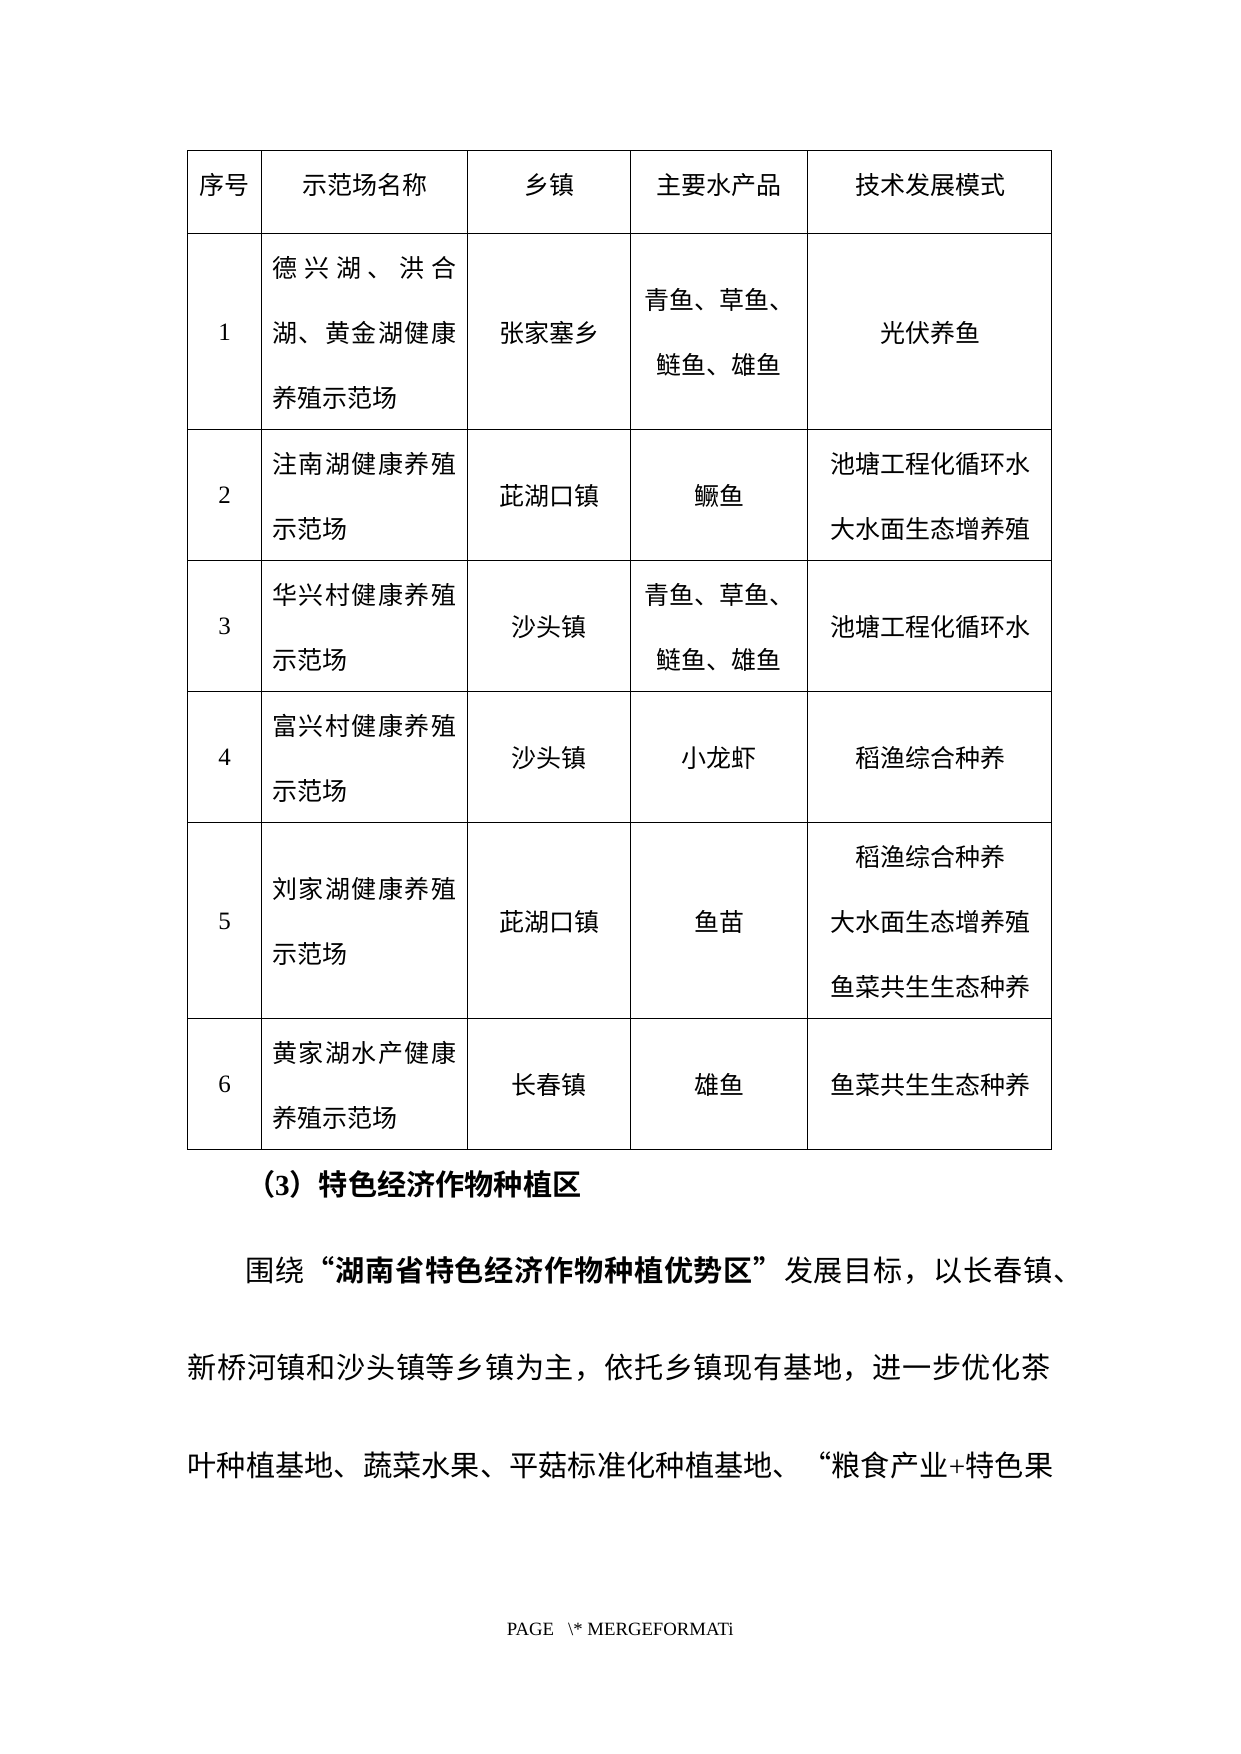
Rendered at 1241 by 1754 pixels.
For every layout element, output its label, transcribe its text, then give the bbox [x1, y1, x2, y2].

table_cell 长春镇 [468, 1019, 630, 1149]
table_cell 3 [188, 561, 261, 691]
table_cell 刘家湖健康养殖示范场 [262, 823, 467, 1018]
table_cell 沙头镇 [468, 692, 630, 822]
table_cell 小龙虾 [631, 692, 807, 822]
table_cell 鱼菜共生生态种养 [808, 1019, 1051, 1149]
table_header 乡镇 [468, 151, 630, 233]
table_cell 富兴村健康养殖示范场 [262, 692, 467, 822]
table_cell 6 [188, 1019, 261, 1149]
table_cell 黄家湖水产健康养殖示范场 [262, 1019, 467, 1149]
table_cell 德兴湖、洪合湖、黄金湖健康养殖示范场 [262, 234, 467, 429]
table_cell 茈湖口镇 [468, 823, 630, 1018]
table_header 序号 [188, 151, 261, 233]
table_cell 稻渔综合种养 大水面生态增养殖 鱼菜共生生态种养 [808, 823, 1051, 1018]
table_cell 注南湖健康养殖示范场 [262, 430, 467, 560]
table_cell 稻渔综合种养 [808, 692, 1051, 822]
table_cell 鱼苗 [631, 823, 807, 1018]
table_header 主要水产品 [631, 151, 807, 233]
table_cell 池塘工程化循环水 [808, 561, 1051, 691]
table_cell 光伏养鱼 [808, 234, 1051, 429]
table_cell 雄鱼 [631, 1019, 807, 1149]
text （3）特色经济作物种植区 [187, 1150, 1053, 1215]
table_cell 4 [188, 692, 261, 822]
table_cell 张家塞乡 [468, 234, 630, 429]
table_header 示范场名称 [262, 151, 467, 233]
table_cell 青鱼、草鱼、鲢鱼、雄鱼 [631, 234, 807, 429]
table_cell 5 [188, 823, 261, 1018]
table_cell 池塘工程化循环水 大水面生态增养殖 [808, 430, 1051, 560]
table_cell 华兴村健康养殖示范场 [262, 561, 467, 691]
table_cell 青鱼、草鱼、鲢鱼、雄鱼 [631, 561, 807, 691]
table_cell 1 [188, 234, 261, 429]
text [187, 1236, 1053, 1496]
table_cell 茈湖口镇 [468, 430, 630, 560]
table_cell 沙头镇 [468, 561, 630, 691]
table_cell 鳜鱼 [631, 430, 807, 560]
table_header 技术发展模式 [808, 151, 1051, 233]
table_cell 2 [188, 430, 261, 560]
